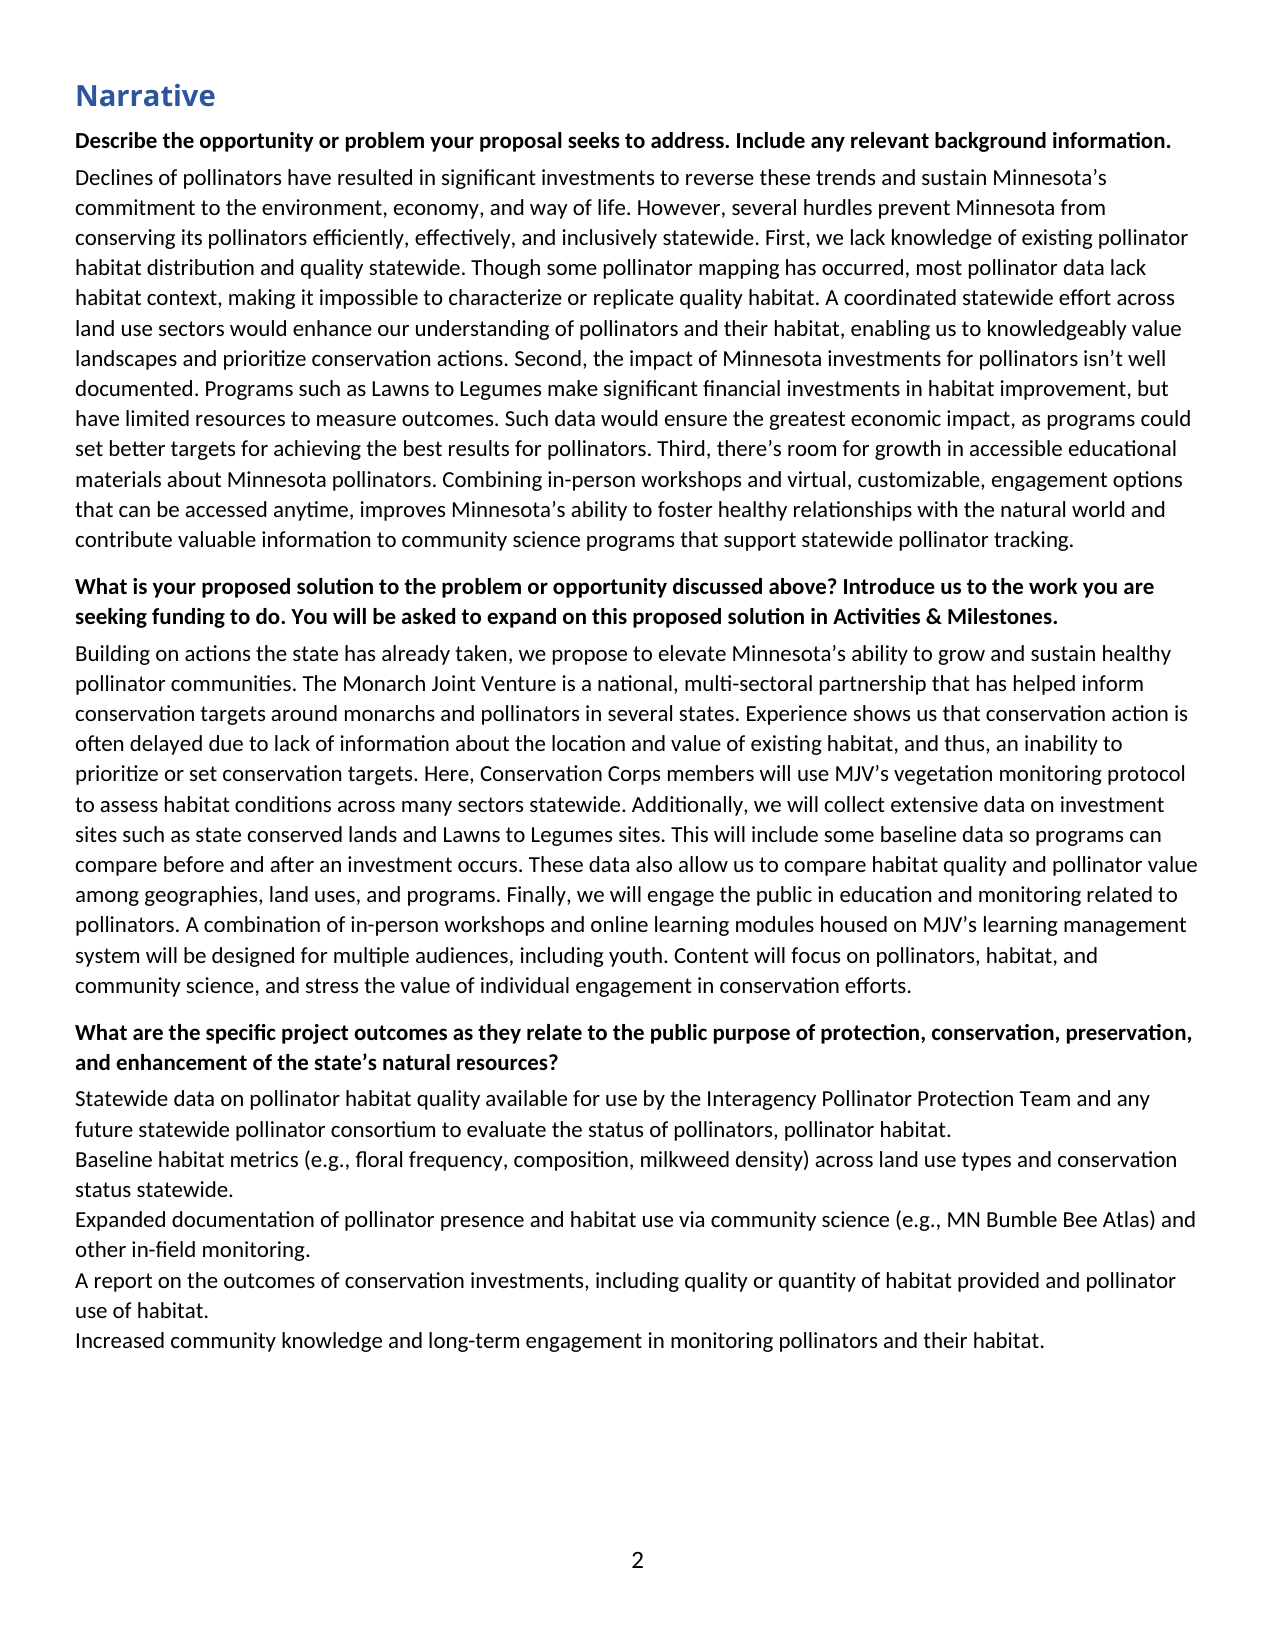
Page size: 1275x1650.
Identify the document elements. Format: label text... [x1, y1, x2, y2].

text What is your proposed solution to the problem or opportunity discussed above? Introduce us to the work you are seeking funding to do. You will be asked to expand on this proposed solution in Activities & Milestones. [75, 572, 1200, 630]
text Declines of pollinators have resulted in significant investments to reverse these trends and sustain Minnesota’s commitment to the environment, economy, and way of life. However, several hurdles prevent Minnesota from conserving its pollinators efficiently, effectively, and inclusively statewide. First, we lack knowledge of existing pollinator habitat distribution and quality statewide. Though some pollinator mapping has occurred, most pollinator data lack habitat context, making it impossible to characterize or replicate quality habitat. A coordinated statewide effort across land use sectors would enhance our understanding of pollinators and their habitat, enabling us to knowledgeably value landscapes and prioritize conservation actions. Second, the impact of Minnesota investments for pollinators isn’t well documented. Programs such as Lawns to Legumes make significant financial investments in habitat improvement, but have limited resources to measure outcomes. Such data would ensure the greatest economic impact, as programs could set better targets for achieving the best results for pollinators. Third, there’s room for growth in accessible educational materials about Minnesota pollinators. Combining in-person workshops and virtual, customizable, engagement options that can be accessed anytime, improves Minnesota’s ability to foster healthy relationships with the natural world and contribute valuable information to community science programs that support statewide pollinator tracking. [75, 163, 1200, 553]
text What are the specific project outcomes as they relate to the public purpose of protection, conservation, preservation, and enhancement of the state’s natural resources? [75, 1018, 1200, 1076]
subtitle Narrative [75, 75, 1200, 115]
text Describe the opportunity or problem your proposal seeks to address. Include any relevant background information. [75, 126, 1200, 154]
text Building on actions the state has already taken, we propose to elevate Minnesota’s ability to grow and sustain healthy pollinator communities. The Monarch Joint Venture is a national, multi-sectoral partnership that has helped inform conservation targets around monarchs and pollinators in several states. Experience shows us that conservation action is often delayed due to lack of information about the location and value of existing habitat, and thus, an inability to prioritize or set conservation targets. Here, Conservation Corps members will use MJV’s vegetation monitoring protocol to assess habitat conditions across many sectors statewide. Additionally, we will collect extensive data on investment sites such as state conserved lands and Lawns to Legumes sites. This will include some baseline data so programs can compare before and after an investment occurs. These data also allow us to compare habitat quality and pollinator value among geographies, land uses, and programs. Finally, we will engage the public in education and monitoring related to pollinators. A combination of in-person workshops and online learning modules housed on MJV’s learning management system will be designed for multiple audiences, including youth. Content will focus on pollinators, habitat, and community science, and stress the value of individual engagement in conservation efforts. [75, 639, 1200, 999]
text Statewide data on pollinator habitat quality available for use by the Interagency Pollinator Protection Team and any future statewide pollinator consortium to evaluate the status of pollinators, pollinator habitat. Baseline habitat metrics (e.g., floral frequency, composition, milkweed density) across land use types and conservation status statewide. Expanded documentation of pollinator presence and habitat use via community science (e.g., MN Bumble Bee Atlas) and other in-field monitoring. A report on the outcomes of conservation investments, including quality or quantity of habitat provided and pollinator use of habitat. Increased community knowledge and long-term engagement in monitoring pollinators and their habitat. [75, 1084, 1200, 1354]
